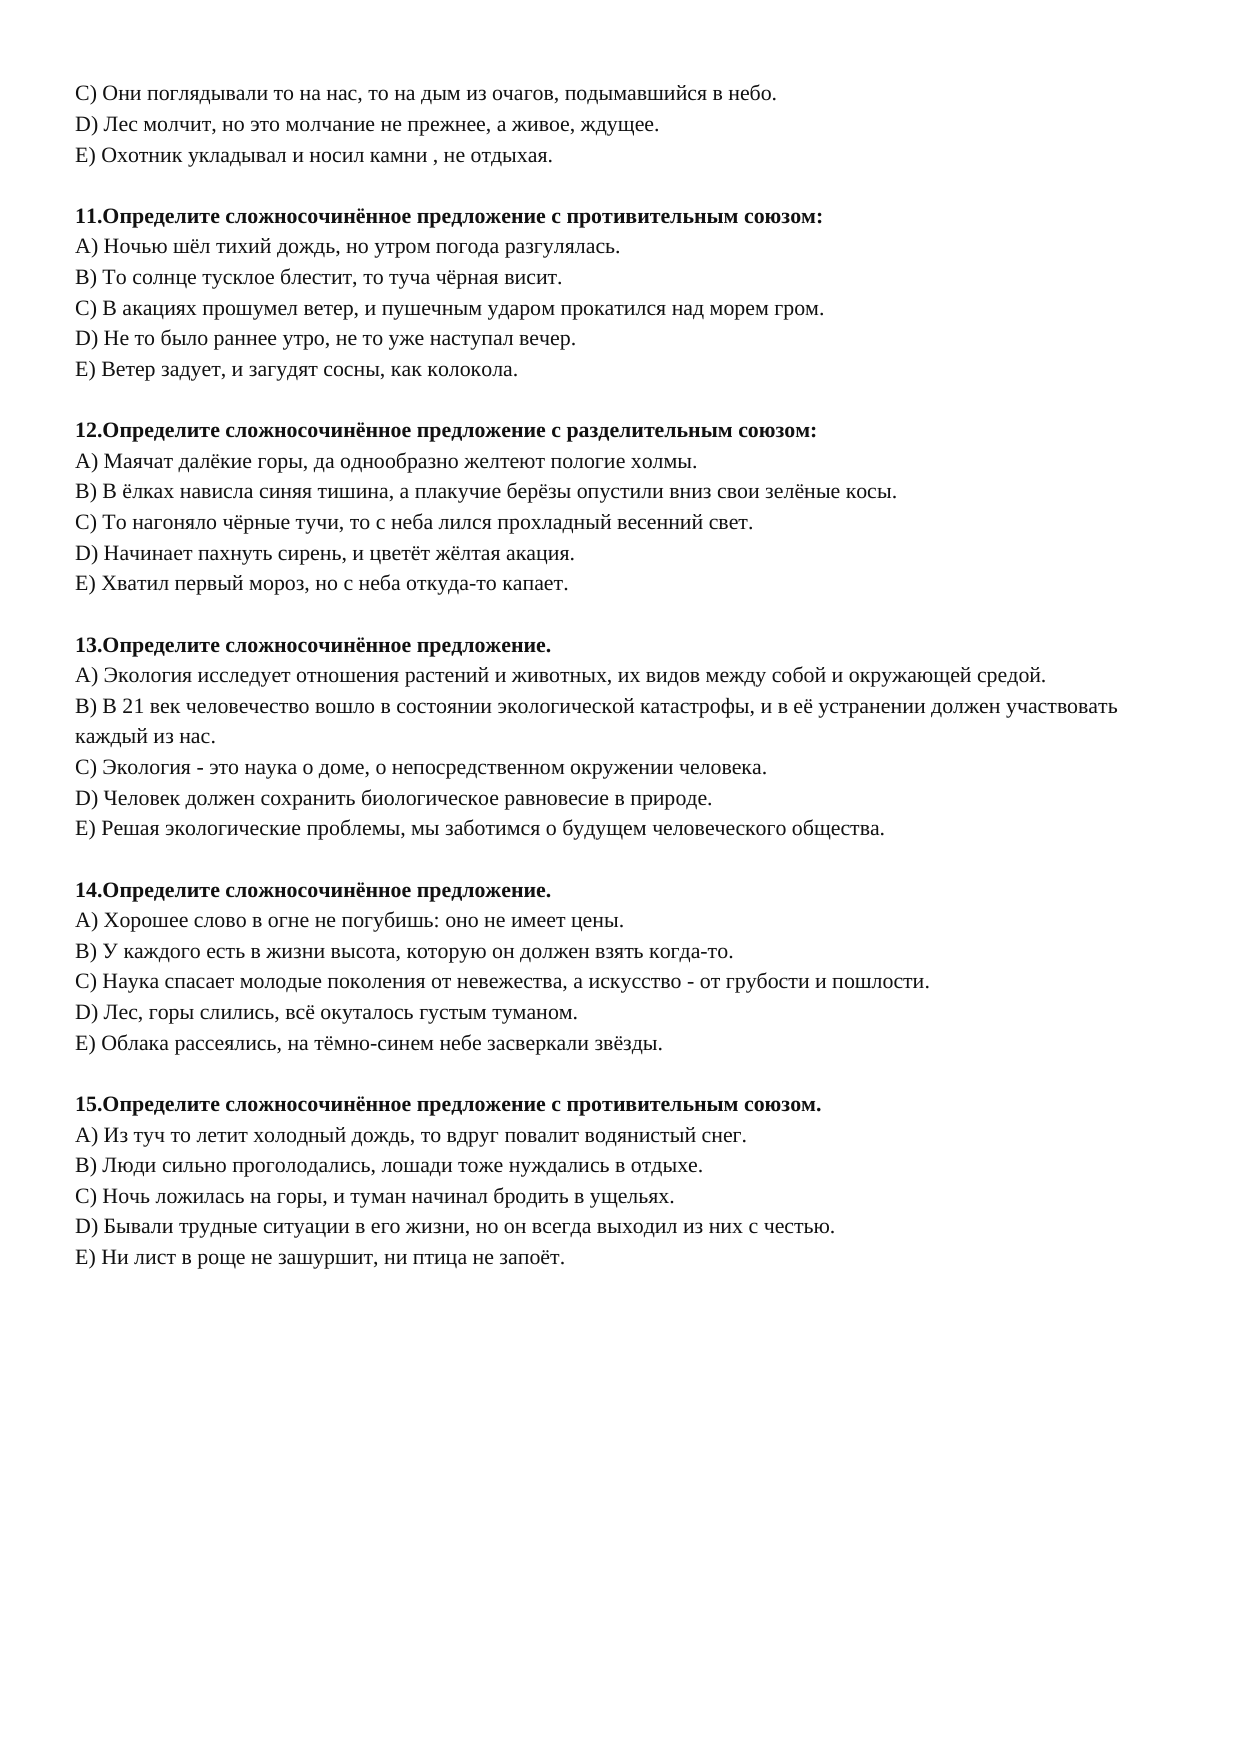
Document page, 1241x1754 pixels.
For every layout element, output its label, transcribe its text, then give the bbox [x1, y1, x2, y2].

text 15.Определите сложносочинённое предложение с противительным союзом. А) Из туч то летит холодный дождь, то вдруг повалит водянистый снег. В) Люди сильно проголодались, лошади тоже нуждались в отдыхе. С) Ночь ложилась на горы, и туман начинал бродить в ущельях. D) Бывали трудные ситуации в его жизни, но он всегда выходил из них с честью. Е) Ни лист в роще не зашуршит, ни птица не запоёт. [75, 1086, 1165, 1269]
text 11.Определите сложносочинённое предложение с противительным союзом: А) Ночью шёл тихий дождь, но утром погода разгулялась. В) То солнце тусклое блестит, то туча чёрная висит. С) В акациях прошумел ветер, и пушечным ударом прокатился над морем гром. D) Не то было раннее утро, не то уже наступал вечер. Е) Ветер задует, и загудят сосны, как колокола. [75, 197, 1165, 412]
text 13.Определите сложносочинённое предложение. А) Экология исследует отношения растений и животных, их видов между собой и окружающей средой. В) В 21 век человечество вошло в состоянии экологической катастрофы, и в её устранении должен участвовать каждый из нас. С) Экология - это наука о доме, о непосредственном окружении человека. D) Человек должен сохранить биологическое равновесие в природе. Е) Решая экологические проблемы, мы заботимся о будущем человеческого общества. [75, 626, 1165, 871]
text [75, 75, 1165, 197]
text 12.Определите сложносочинённое предложение с разделительным союзом: А) Маячат далёкие горы, да однообразно желтеют пологие холмы. В) В ёлках нависла синяя тишина, а плакучие берёзы опустили вниз свои зелёные косы. С) То нагоняло чёрные тучи, то с неба лился прохладный весенний свет. D) Начинает пахнуть сирень, и цветёт жёлтая акация. Е) Хватил первый мороз, но с неба откуда-то капает. [75, 412, 1165, 626]
text 14.Определите сложносочинённое предложение. А) Хорошее слово в огне не погубишь: оно не имеет цены. В) У каждого есть в жизни высота, которую он должен взять когда-то. С) Наука спасает молодые поколения от невежества, а искусство - от грубости и пошлости. D) Лес, горы слились, всё окуталось густым туманом. Е) Облака рассеялись, на тёмно-синем небе засверкали звёзды. [75, 871, 1165, 1086]
